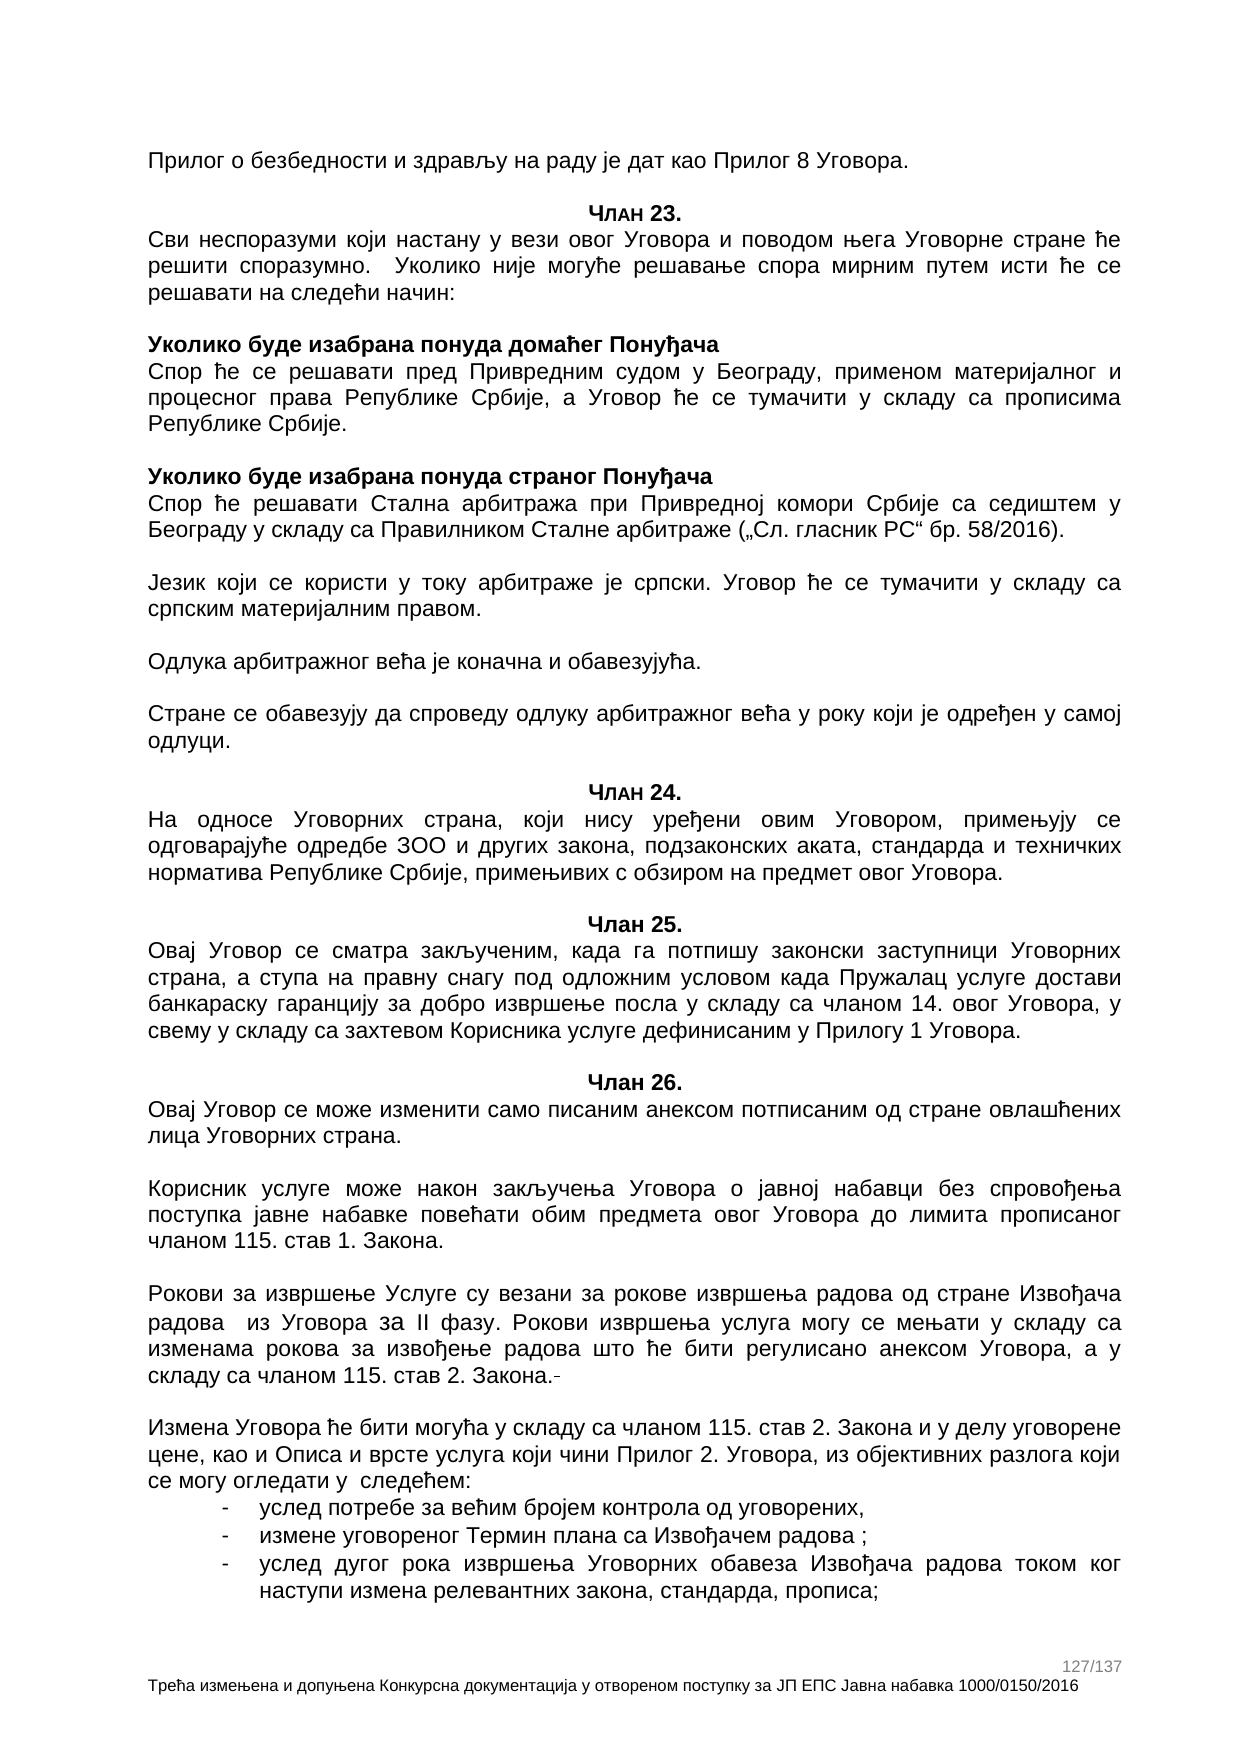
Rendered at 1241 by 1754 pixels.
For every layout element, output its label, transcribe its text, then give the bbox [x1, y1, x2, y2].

text Члан 26. [148, 1069, 1122, 1096]
text Одлука арбитражног већа је коначна и обавезујућа. [148, 648, 1122, 674]
text Стрaнe сe oбaвeзуjу да спроведу одлуку арбитражног већа у року који је одређен у самој одлуци. [148, 700, 1122, 753]
text Уколико буде изабрана понуда домаћег Понуђача [148, 331, 1122, 358]
text Спор ће се решавати пред Привредним судом у Београду, применом материјалног и процесног права Републике Србије, а Уговор ће се тумачити у складу са прописима Републике Србије. [148, 358, 1122, 437]
text Сви неспоразуми који настану у вези овог Уговора и поводом њега Уговорне стране ће решити споразумно. Уколико није могуће решавање спора мирним путем исти ће се решавати на следећи начин: [148, 226, 1122, 305]
list измене уговореног Термин плана са Извођачем радова ; [222, 1521, 1122, 1549]
text Члан 25. [148, 911, 1122, 937]
text Језик који се користи у току арбитраже је српски. Уговор ће се тумачити у складу са српским материјалним правом. [148, 568, 1122, 621]
text Спор ће решавати Стална арбитража при Привредној комори Србије са седиштем у Београду у складу са Правилником Сталне арбитраже („Сл. гласник РС“ бр. 58/2016). [148, 489, 1122, 542]
text Овај Уговор се сматра закљученим, када га потпишу законски заступници Уговорних страна, а ступа на правну снагу под одложним условом када Пружалац услуге достави банкараску гаранцију за добро извршење посла у складу са чланом 14. овог Уговора, у свему у складу са захтевом Корисника услуге дефинисаним у Прилогу 1 Уговора. [148, 937, 1122, 1043]
text Измена Уговора ће бити могућа у складу са чланом 115. став 2. Закона и у делу уговорене цене, као и Описа и врсте услуга који чини Прилог 2. Уговора, из објективних разлога који се могу огледати у следећем: [148, 1414, 1122, 1493]
text Овај Уговор се може изменити само писаним анексом потписаним од стране овлашћених лица Уговорних страна. [148, 1096, 1122, 1148]
list услед дугог рока извршења Уговорних обавеза Извођача радова током ког наступи измена релевантних закона, стандарда, прописа; [222, 1549, 1122, 1604]
text Рокови за извршење Услуге су везани за рокове извршења радова од стране Извођача радова из Уговора за II фазу. Рокови извршења услуга могу се мењати у складу са изменама рокова за извођење радова што ће бити регулисано анексом Уговора, а у складу са чланом 115. став 2. Закона. [148, 1280, 1122, 1388]
text Прилог о безбедности и здрављу на раду је дат као Прилог 8 Уговора. [148, 147, 1122, 173]
text Члан 23. [148, 199, 1122, 226]
text Корисник услуге може након закључења Уговора о јавној набавци без спровођења поступка јавне набавке повећати обим предмета овог Уговора до лимита прописаног чланом 115. став 1. Закона. [148, 1175, 1122, 1254]
text На односе Уговорних страна, који нису уређени овим Уговором, примењују се одговарајуће одредбе ЗОО и других закона, подзаконских аката, стандарда и техничких норматива Републике Србије, примењивих с обзиром на предмет овог Уговора. [148, 806, 1122, 885]
text Уколико буде изабрана понуда страног Понуђача [148, 463, 1122, 489]
text Члан 24. [148, 779, 1122, 806]
list услед потребе за већим бројем контрола од уговорених, [222, 1493, 1122, 1521]
